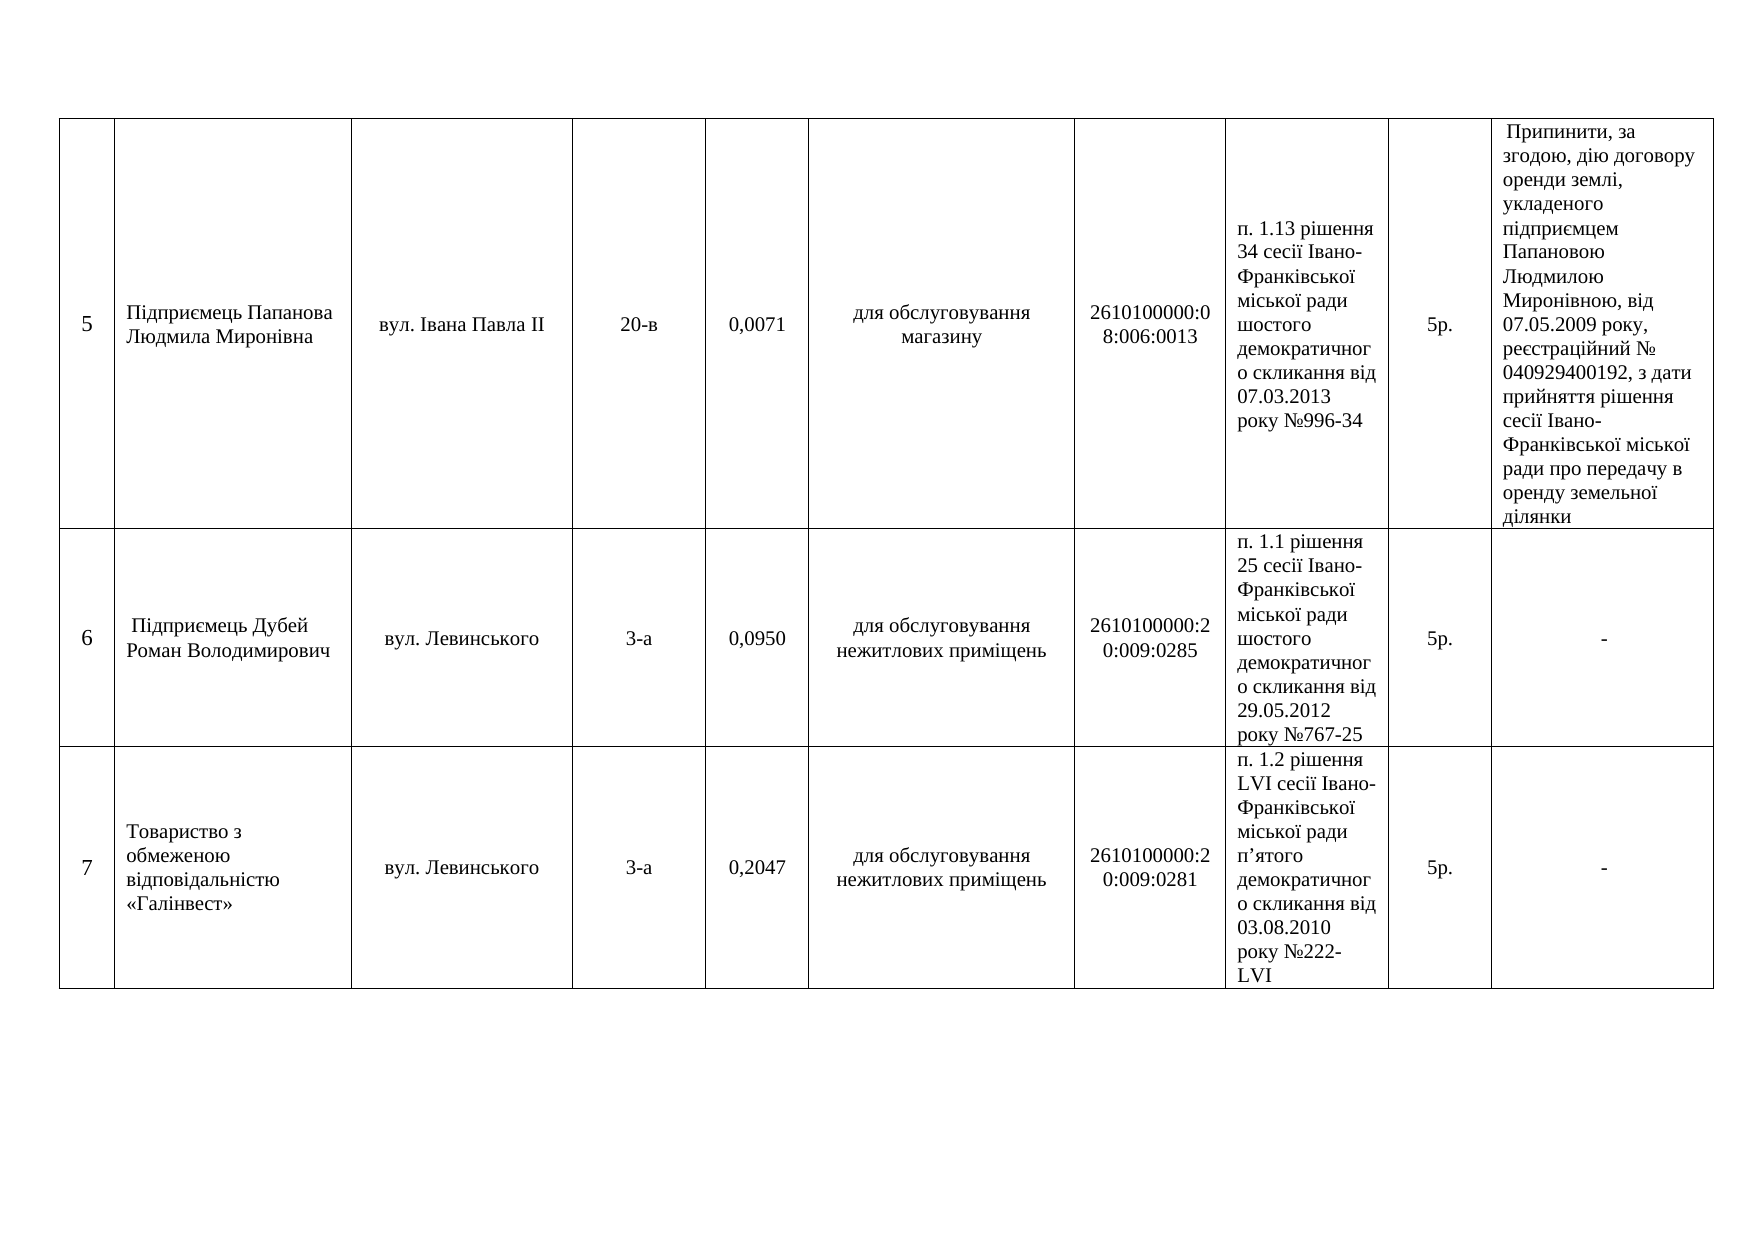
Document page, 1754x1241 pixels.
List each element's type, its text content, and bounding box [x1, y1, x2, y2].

table_cell для обслуговування нежитлових приміщень [809, 529, 1074, 746]
table_cell Припинити, за згодою, дію договору оренди землі, укладеного підприємцем Папановою Людмилою Миронівною, від 07.05.2009 року, реєстраційний № 040929400192, з дати прийняття рішення сесії Івано-Франківської міської ради про передачу в оренду земельної ділянки [1492, 119, 1713, 528]
table_cell 0,0950 [706, 529, 808, 746]
table_cell 5р. [1389, 119, 1491, 528]
table_cell п. 1.13 рішення 34 сесії Івано-Франківської міської ради шостого демократичного скликання від 07.03.2013 року №996-34 [1226, 119, 1388, 528]
table_cell п. 1.1 рішення 25 сесії Івано-Франківської міської ради шостого демократичного скликання від 29.05.2012 року №767-25 [1226, 529, 1388, 746]
table_cell 5р. [1389, 529, 1491, 746]
table_cell 5 [60, 119, 114, 528]
table_cell 3-а [573, 747, 705, 987]
table_cell - [1492, 529, 1713, 746]
table_cell 2610100000:20:009:0281 [1075, 747, 1225, 987]
table_cell для обслуговування нежитлових приміщень [809, 747, 1074, 987]
table_cell для обслуговування магазину [809, 119, 1074, 528]
table_cell вул. Івана Павла II [352, 119, 572, 528]
table_cell 3-а [573, 529, 705, 746]
table_cell 0,0071 [706, 119, 808, 528]
table_cell 2610100000:08:006:0013 [1075, 119, 1225, 528]
table_cell вул. Левинського [352, 747, 572, 987]
table_cell 6 [60, 529, 114, 746]
table_cell 7 [60, 747, 114, 987]
table_cell - [1492, 747, 1713, 987]
table_cell Підприємець Дубей Роман Володимирович [115, 529, 351, 746]
table_cell 20-в [573, 119, 705, 528]
table_cell Підприємець Папанова Людмила Миронівна [115, 119, 351, 528]
table_cell вул. Левинського [352, 529, 572, 746]
table_cell 2610100000:20:009:0285 [1075, 529, 1225, 746]
table_cell п. 1.2 рішення LVI сесії Івано-Франківської міської ради п’ятого демократичного скликання від 03.08.2010 року №222- LVI [1226, 747, 1388, 987]
table_cell 5р. [1389, 747, 1491, 987]
table_cell 0,2047 [706, 747, 808, 987]
table_cell Товариство з обмеженою відповідальністю «Галінвест» [115, 747, 351, 987]
